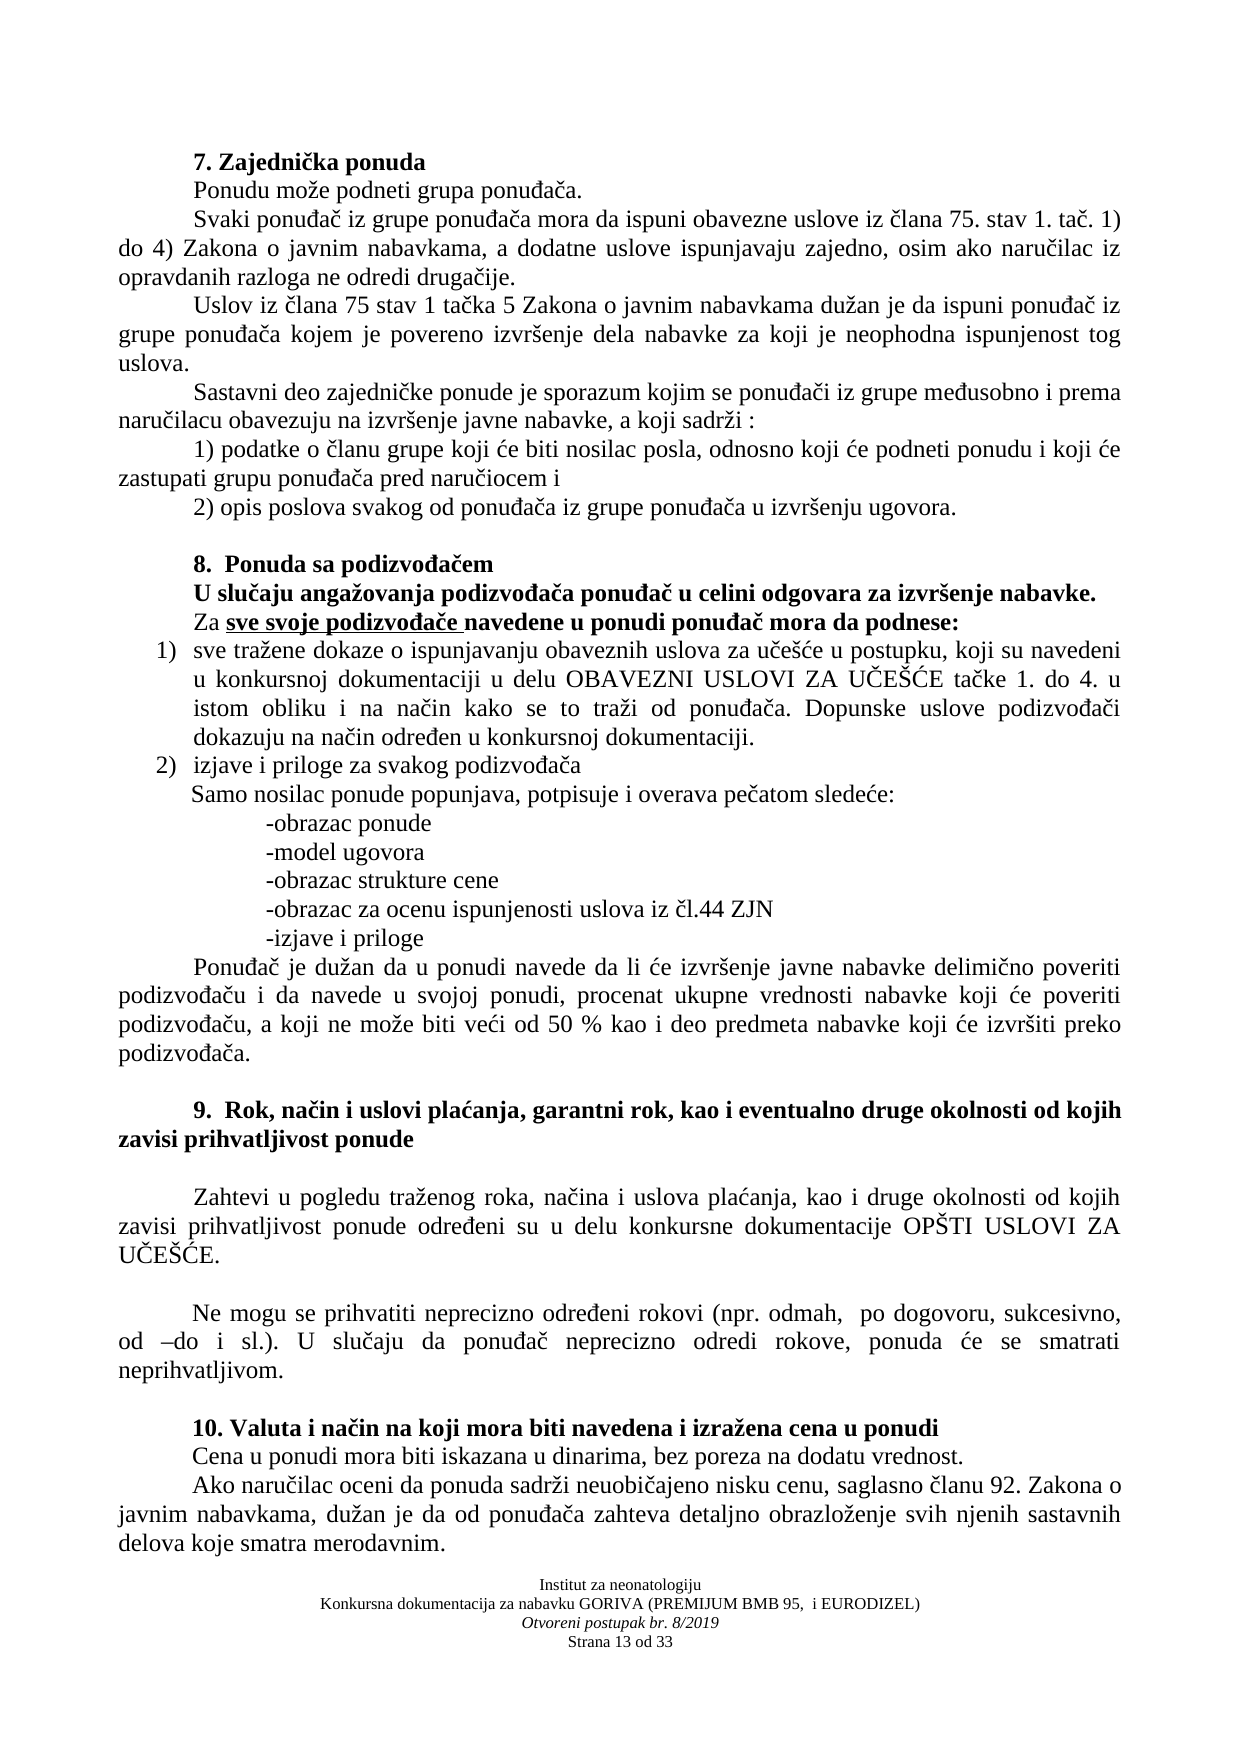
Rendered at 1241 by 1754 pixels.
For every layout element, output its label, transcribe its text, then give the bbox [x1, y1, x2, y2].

text Samo nosilac ponude popunjava, potpisuje i overava pečatom sledeće: [118, 779, 1122, 808]
text 8. Ponuda sa podizvođačem [118, 549, 1122, 578]
text -obrazac strukture cene [191, 866, 1122, 894]
text Ponuđač je dužan da u ponudi navede da li će izvršenje javne nabavke delimično poveriti podizvođaču i da navede u svojoj ponudi, procenat ukupne vrednosti nabavke koji će poveriti podizvođaču, a koji ne može biti veći od 50 % kao i deo predmeta nabavke koji će izvršiti preko podizvođača. [118, 952, 1122, 1067]
list sve tražene dokaze o ispunjavanju obaveznih uslova za učešće u postupku, koji su navedeni u konkursnoj dokumentaciji u delu OBAVEZNI USLOVI ZA UČEŠĆE tačke 1. do 4. u istom obliku i na način kako se to traži od ponuđača. Dopunske uslove podizvođači dokazuju na način određen u konkursnoj dokumentaciji. [156, 636, 1122, 751]
list izjave i priloge za svakog podizvođača [156, 751, 1122, 779]
text -obrazac za ocenu ispunjenosti uslova iz čl.44 ZJN [191, 894, 1122, 923]
text Ne mogu se prihvatiti neprecizno određeni rokovi (npr. odmah, po dogovoru, sukcesivno, od –do i sl.). U slučaju da ponuđač neprecizno odredi rokove, ponuda će se smatrati neprihvatljivom. [118, 1298, 1122, 1384]
text -model ugovora [191, 837, 1122, 866]
text Zahtevi u pogledu traženog roka, načina i uslova plaćanja, kao i druge okolnosti od kojih zavisi prihvatljivost ponude određeni su u delu konkursne dokumentacije OPŠTI USLOVI ZA UČEŠĆE. [118, 1182, 1122, 1268]
text -izjave i priloge [191, 923, 1122, 952]
text 2) opis poslova svakog od ponuđača iz grupe ponuđača u izvršenju ugovora. [118, 492, 1122, 521]
text Uslov iz člana 75 stav 1 tačka 5 Zakona o javnim nabavkama dužan je da ispuni ponuđač iz grupe ponuđača kojem je povereno izvršenje dela nabavke za koji je neophodna ispunjenost tog uslova. [118, 291, 1122, 377]
text Ponudu može podneti grupa ponuđača. [118, 176, 1122, 204]
text 10. Valuta i način na koji mora biti navedena i izražena cena u ponudi [118, 1413, 1122, 1441]
text 7. Zajednička ponuda [118, 147, 1122, 176]
text Sastavni deo zajedničke ponude je sporazum kojim se ponuđači iz grupe međusobno i prema naručilacu obavezuju na izvršenje javne nabavke, a koji sadrži : [118, 377, 1122, 434]
text Za sve svoje podizvođače navedene u ponudi ponuđač mora da podnese: [118, 607, 1122, 636]
text Ako naručilac oceni da ponuda sadrži neuobičajeno nisku cenu, saglasno članu 92. Zakona o javnim nabavkama, dužan je da od ponuđača zahteva detaljno obrazloženje svih njenih sastavnih delova koje smatra merodavnim. [118, 1470, 1122, 1556]
text -obrazac ponude [191, 808, 1122, 837]
text Svaki ponuđač iz grupe ponuđača mora da ispuni obavezne uslove iz člana 75. stav 1. tač. 1) do 4) Zakona o javnim nabavkama, a dodatne uslove ispunjavaju zajedno, osim ako naručilac iz opravdanih razloga ne odredi drugačije. [118, 204, 1122, 291]
text Cena u ponudi mora biti iskazana u dinarima, bez poreza na dodatu vrednost. [118, 1441, 1122, 1470]
text 9. Rok, način i uslovi plaćanja, garantni rok, kao i eventualno druge okolnosti od kojih zavisi prihvatljivost ponude [118, 1096, 1122, 1153]
text 1) podatke o članu grupe koji će biti nosilac posla, odnosno koji će podneti ponudu i koji će zastupati grupu ponuđača pred naručiocem i [118, 434, 1122, 492]
text U slučaju angažovanja podizvođača ponuđač u celini odgovara za izvršenje nabavke. [118, 578, 1122, 607]
